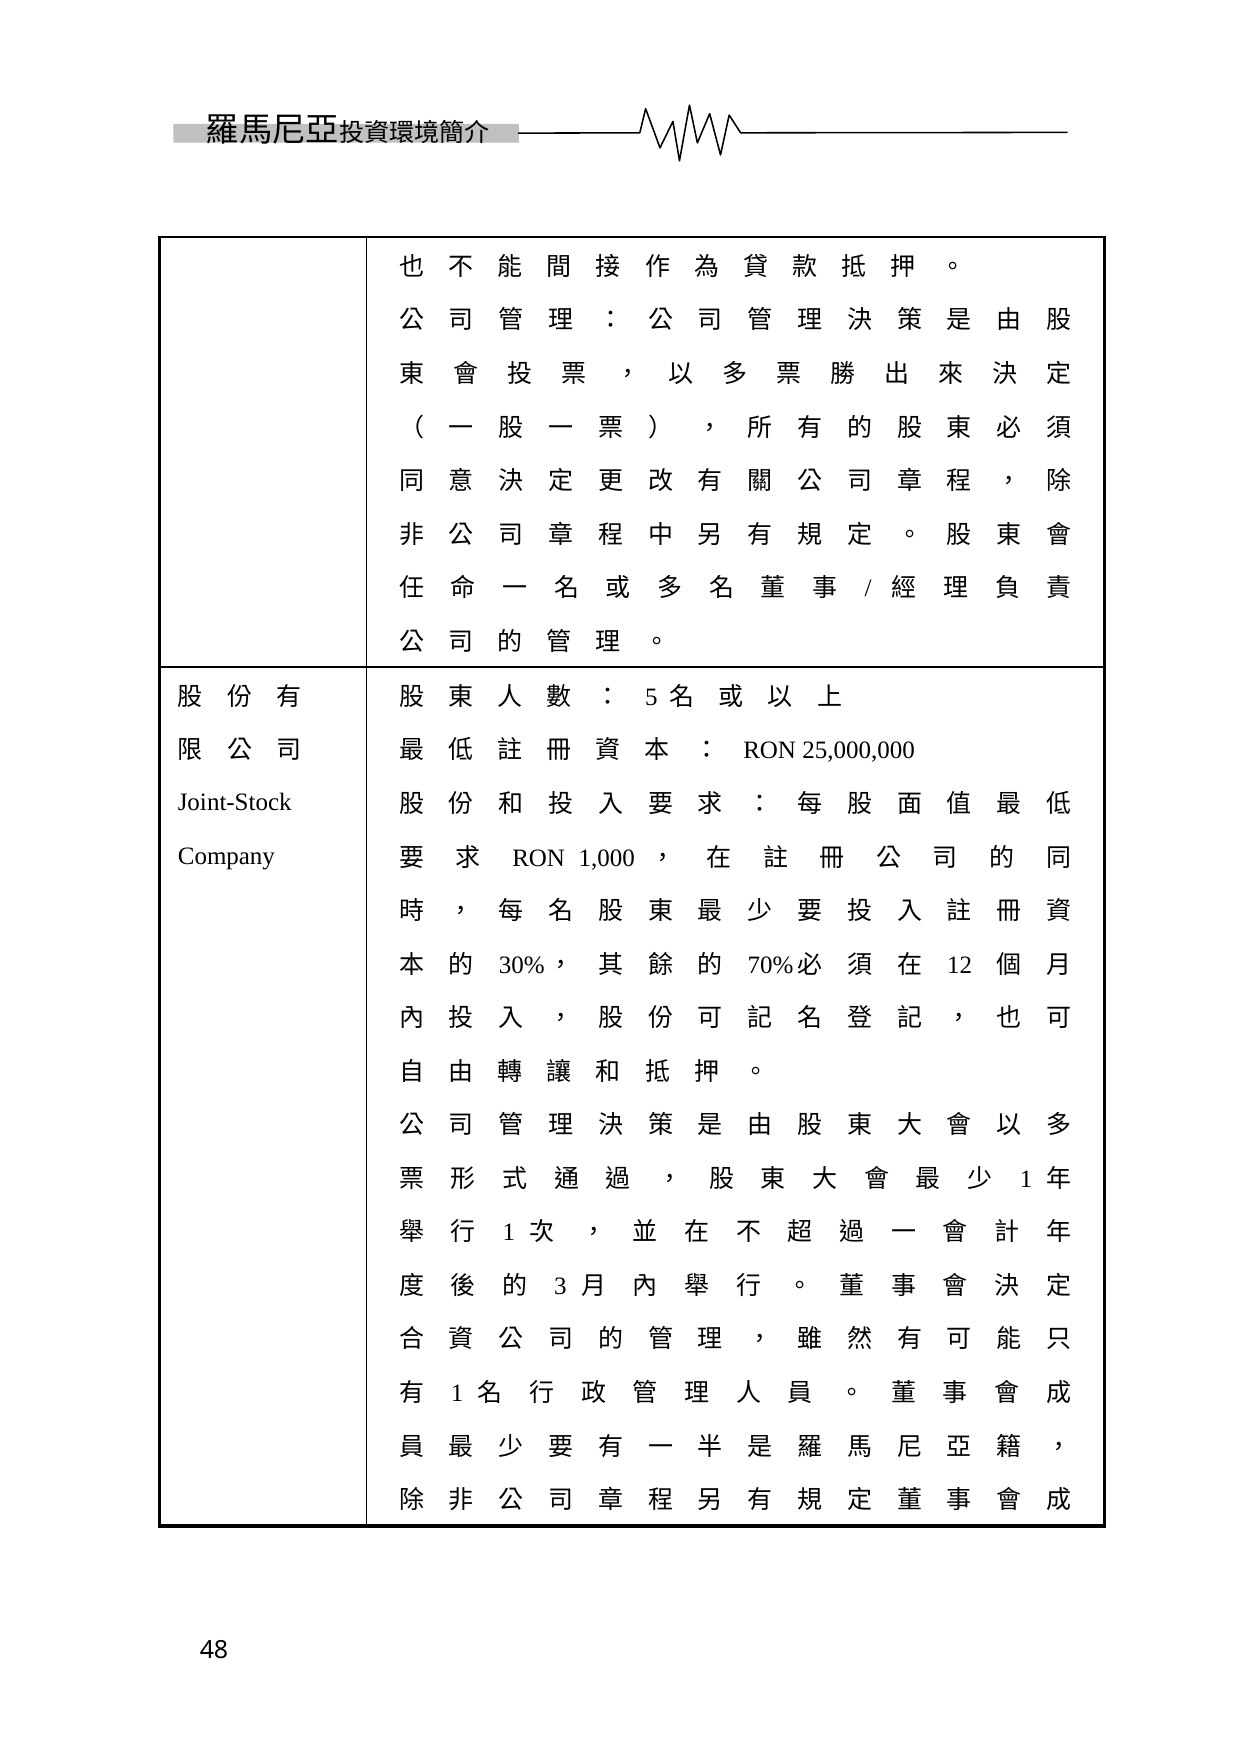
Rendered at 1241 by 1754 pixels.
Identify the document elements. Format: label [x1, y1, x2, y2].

table_cell [161, 668, 366, 1524]
table_cell [367, 668, 1103, 1524]
table_cell [161, 238, 366, 666]
table_cell [367, 238, 1103, 666]
